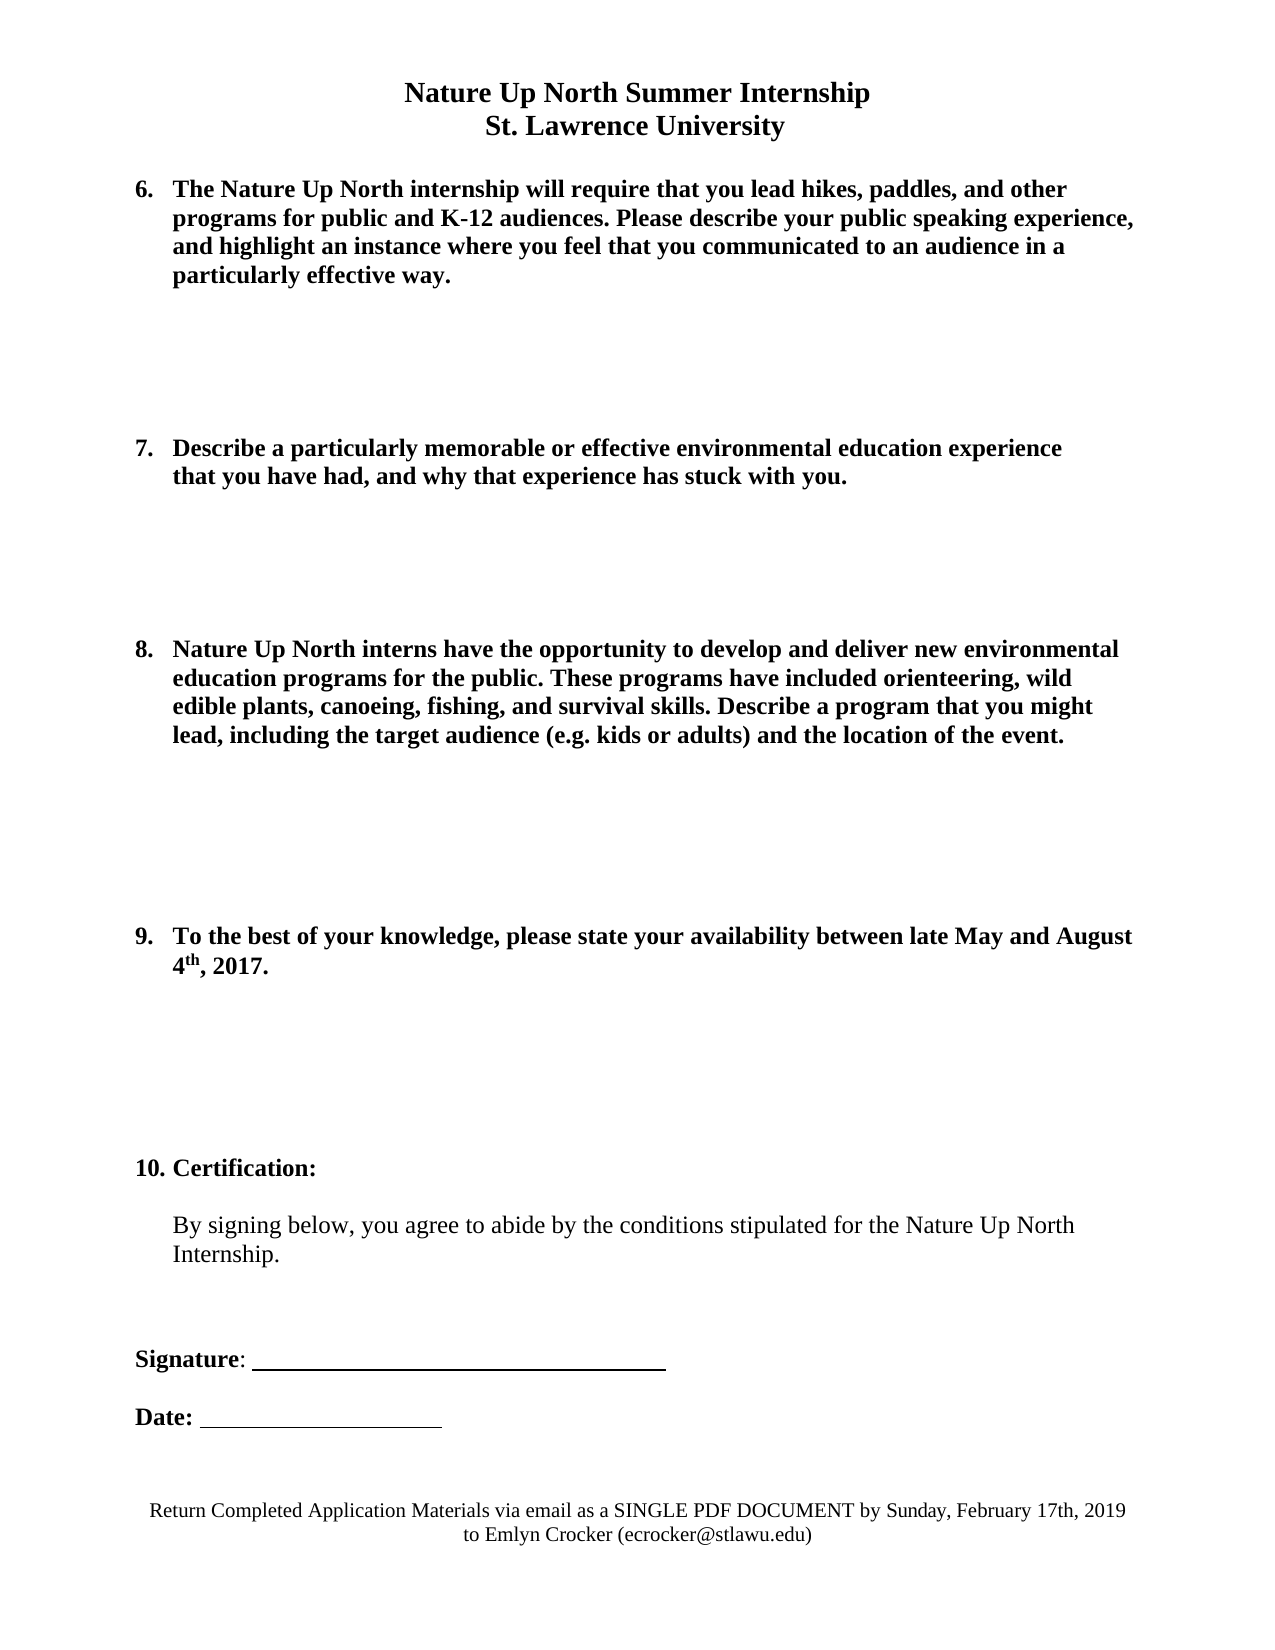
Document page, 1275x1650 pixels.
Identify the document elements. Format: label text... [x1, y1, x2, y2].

list Certification: [135, 1153, 1181, 1182]
text By signing below, you agree to abide by the conditions stipulated for the Nature Up North Internship. [172, 1210, 1077, 1267]
list The Nature Up North internship will require that you lead hikes, paddles, and other programs for public and K-12 audiences. Please describe your public speaking experience, and highlight an instance where you feel that you communicated to an audience in a particularly effective way. [135, 174, 1134, 289]
list To the best of your knowledge, please state your availability between late May and August 4th, 2017. [135, 922, 1133, 980]
subtitle Date: [135, 1402, 1181, 1431]
list Describe a particularly memorable or effective environmental education experience that you have had, and why that experience has stuck with you. [135, 433, 1112, 490]
text Signature: [135, 1344, 1181, 1373]
list Nature Up North interns have the opportunity to develop and deliver new environmental education programs for the public. These programs have included orienteering, wild edible plants, canoeing, fishing, and survival skills. Describe a program that you might lead, including the target audience (e.g. kids or adults) and the location of the event. [135, 634, 1126, 749]
